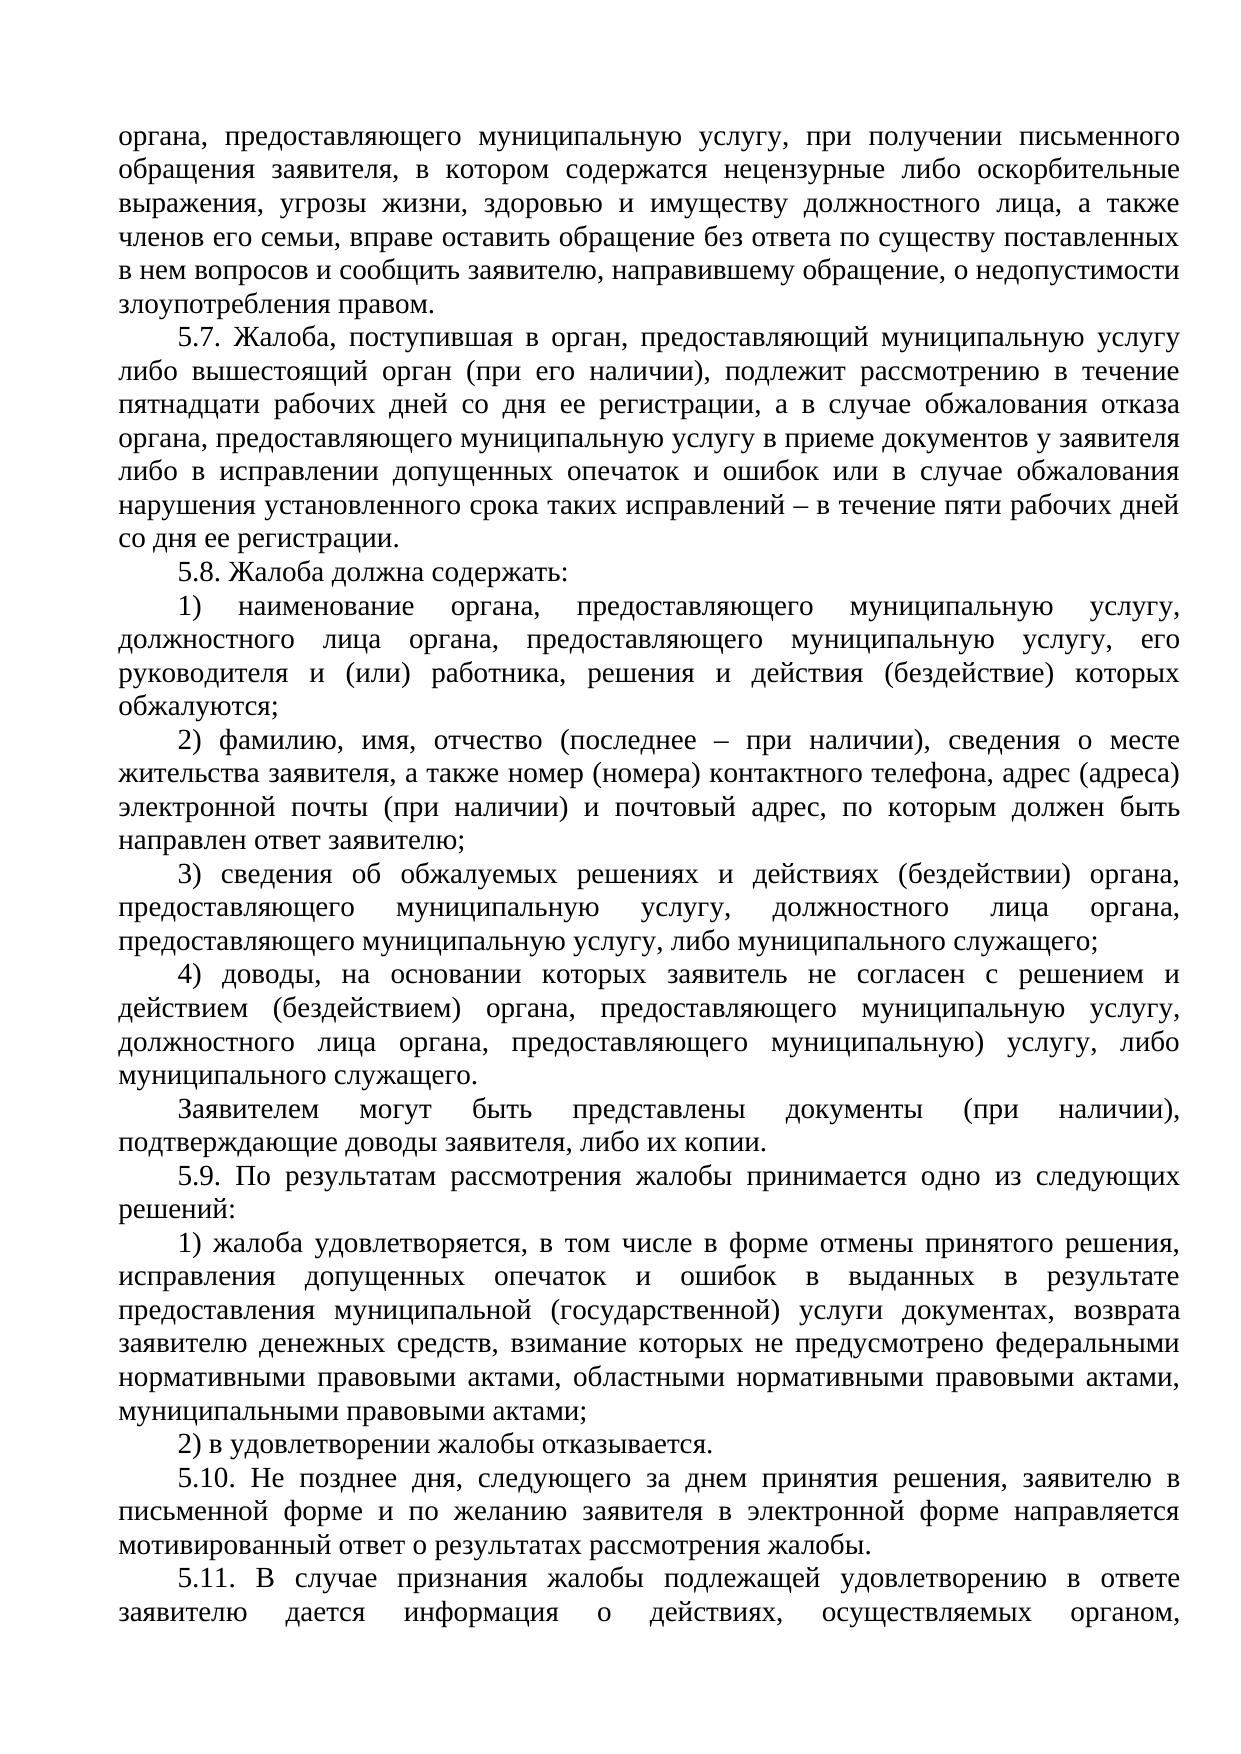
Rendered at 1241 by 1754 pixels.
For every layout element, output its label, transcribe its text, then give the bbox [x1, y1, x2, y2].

text 3) сведения об обжалуемых решениях и действиях (бездействии) органа, предоставляющего муниципальную услугу, должностного лица органа, предоставляющего муниципальную услугу, либо муниципального служащего; [118, 856, 1181, 957]
text 4) доводы, на основании которых заявитель не согласен с решением и действием (бездействием) органа, предоставляющего муниципальную услугу, должностного лица органа, предоставляющего муниципальную) услугу, либо муниципального служащего. [118, 957, 1181, 1091]
text 1) наименование органа, предоставляющего муниципальную услугу, должностного лица органа, предоставляющего муниципальную услугу, его руководителя и (или) работника, решения и действия (бездействие) которых обжалуются; [118, 588, 1181, 722]
text 2) в удовлетворении жалобы отказывается. [118, 1426, 1181, 1460]
text 5.9. По результатам рассмотрения жалобы принимается одно из следующих решений: [118, 1158, 1181, 1225]
text Заявителем могут быть представлены документы (при наличии), подтверждающие доводы заявителя, либо их копии. [118, 1091, 1181, 1158]
text 5.7. Жалоба, поступившая в орган, предоставляющий муниципальную услугу либо вышестоящий орган (при его наличии), подлежит рассмотрению в течение пятнадцати рабочих дней со дня ее регистрации, а в случае обжалования отказа органа, предоставляющего муниципальную услугу в приеме документов у заявителя либо в исправлении допущенных опечаток и ошибок или в случае обжалования нарушения установленного срока таких исправлений – в течение пяти рабочих дней со дня ее регистрации. [118, 319, 1181, 554]
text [118, 1560, 1181, 1627]
text 1) жалоба удовлетворяется, в том числе в форме отмены принятого решения, исправления допущенных опечаток и ошибок в выданных в результате предоставления муниципальной (государственной) услуги документах, возврата заявителю денежных средств, взимание которых не предусмотрено федеральными нормативными правовыми актами, областными нормативными правовыми актами, муниципальными правовыми актами; [118, 1225, 1181, 1426]
text 5.10. Не позднее дня, следующего за днем принятия решения, заявителю в письменной форме и по желанию заявителя в электронной форме направляется мотивированный ответ о результатах рассмотрения жалобы. [118, 1460, 1181, 1560]
text 5.8. Жалоба должна содержать: [118, 554, 1181, 588]
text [118, 118, 1181, 319]
text 2) фамилию, имя, отчество (последнее – при наличии), сведения о месте жительства заявителя, а также номер (номера) контактного телефона, адрес (адреса) электронной почты (при наличии) и почтовый адрес, по которым должен быть направлен ответ заявителю; [118, 722, 1181, 856]
